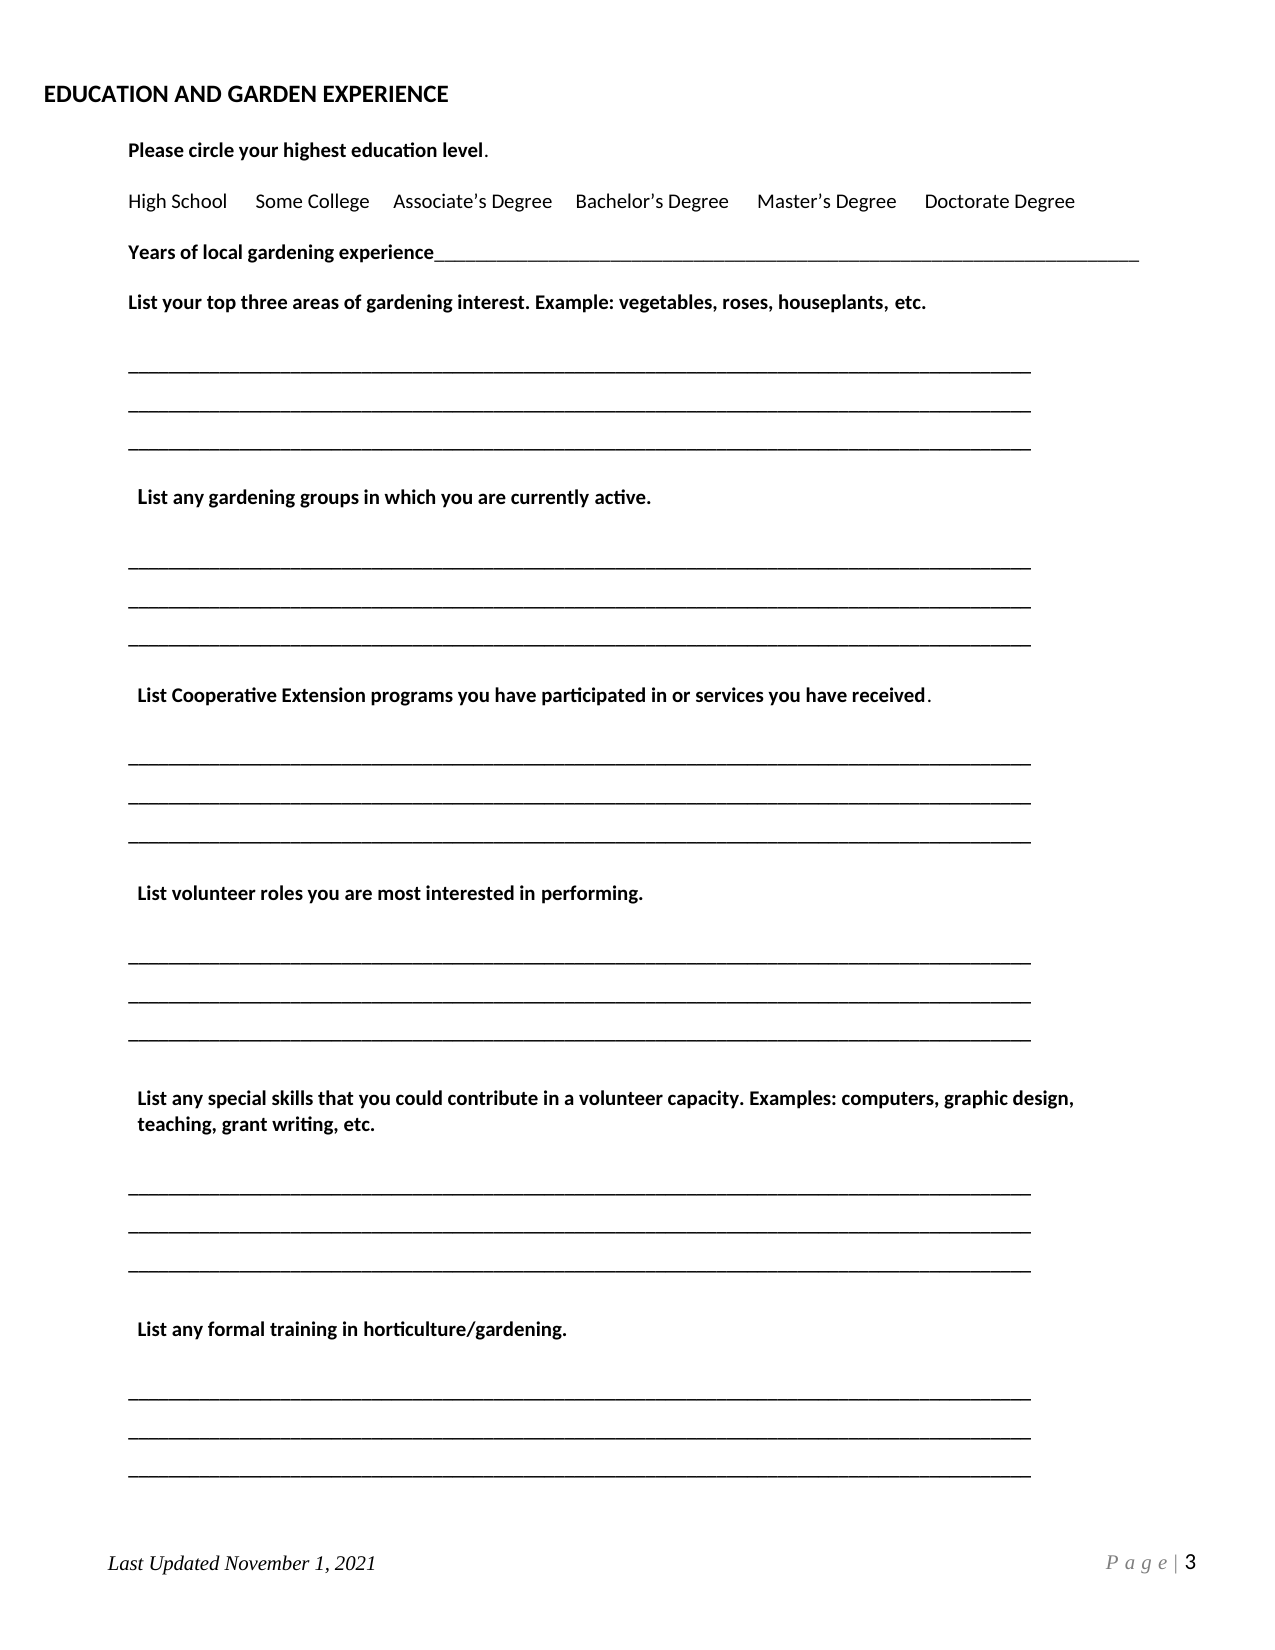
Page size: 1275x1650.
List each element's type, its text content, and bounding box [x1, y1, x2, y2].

text _________________________________________________________________________________________ [128, 1245, 1231, 1276]
text Please circle your highest education level. [100, 137, 979, 163]
text _________________________________________________________________________________________ [128, 346, 1231, 377]
text _________________________________________________________________________________________ [128, 1168, 1231, 1199]
text List Cooperative Extension programs you have participated in or services you have received. [137, 682, 1231, 707]
text _________________________________________________________________________________________ [128, 1014, 1231, 1045]
text EDUCATION AND GARDEN EXPERIENCE [44, 78, 1231, 109]
text List volunteer roles you are most interested in performing. [137, 880, 1231, 906]
text _________________________________________________________________________________________ [128, 816, 1231, 847]
text _________________________________________________________________________________________ [128, 1412, 1231, 1443]
text _________________________________________________________________________________________ [128, 619, 1231, 650]
text _________________________________________________________________________________________ [128, 542, 1231, 573]
text _________________________________________________________________________________________ [128, 580, 1231, 612]
text _________________________________________________________________________________________ [128, 384, 1231, 416]
text _________________________________________________________________________________________ [128, 1206, 1231, 1237]
text Years of local gardening experience____________________________________________________________________ [100, 239, 1231, 264]
text _________________________________________________________________________________________ [128, 423, 1231, 454]
text _________________________________________________________________________________________ [128, 1373, 1231, 1404]
text _________________________________________________________________________________________ [128, 738, 1231, 770]
text List any special skills that you could contribute in a volunteer capacity. Examples: computers, graphic design, teaching, grant writing, etc. [137, 1086, 1150, 1136]
text High School Some College Associate’s Degree Bachelor’s Degree Master’s Degree Doctorate Degree [100, 188, 1231, 213]
text _________________________________________________________________________________________ [128, 937, 1231, 968]
text List any gardening groups in which you are currently active. [137, 482, 1231, 511]
text List your top three areas of gardening interest. Example: vegetables, roses, houseplants, etc. [100, 289, 1231, 315]
text List any formal training in horticulture/gardening. [137, 1316, 1231, 1342]
text _________________________________________________________________________________________ [128, 777, 1231, 808]
text _________________________________________________________________________________________ [128, 975, 1231, 1007]
text _________________________________________________________________________________________ [128, 1450, 1231, 1482]
